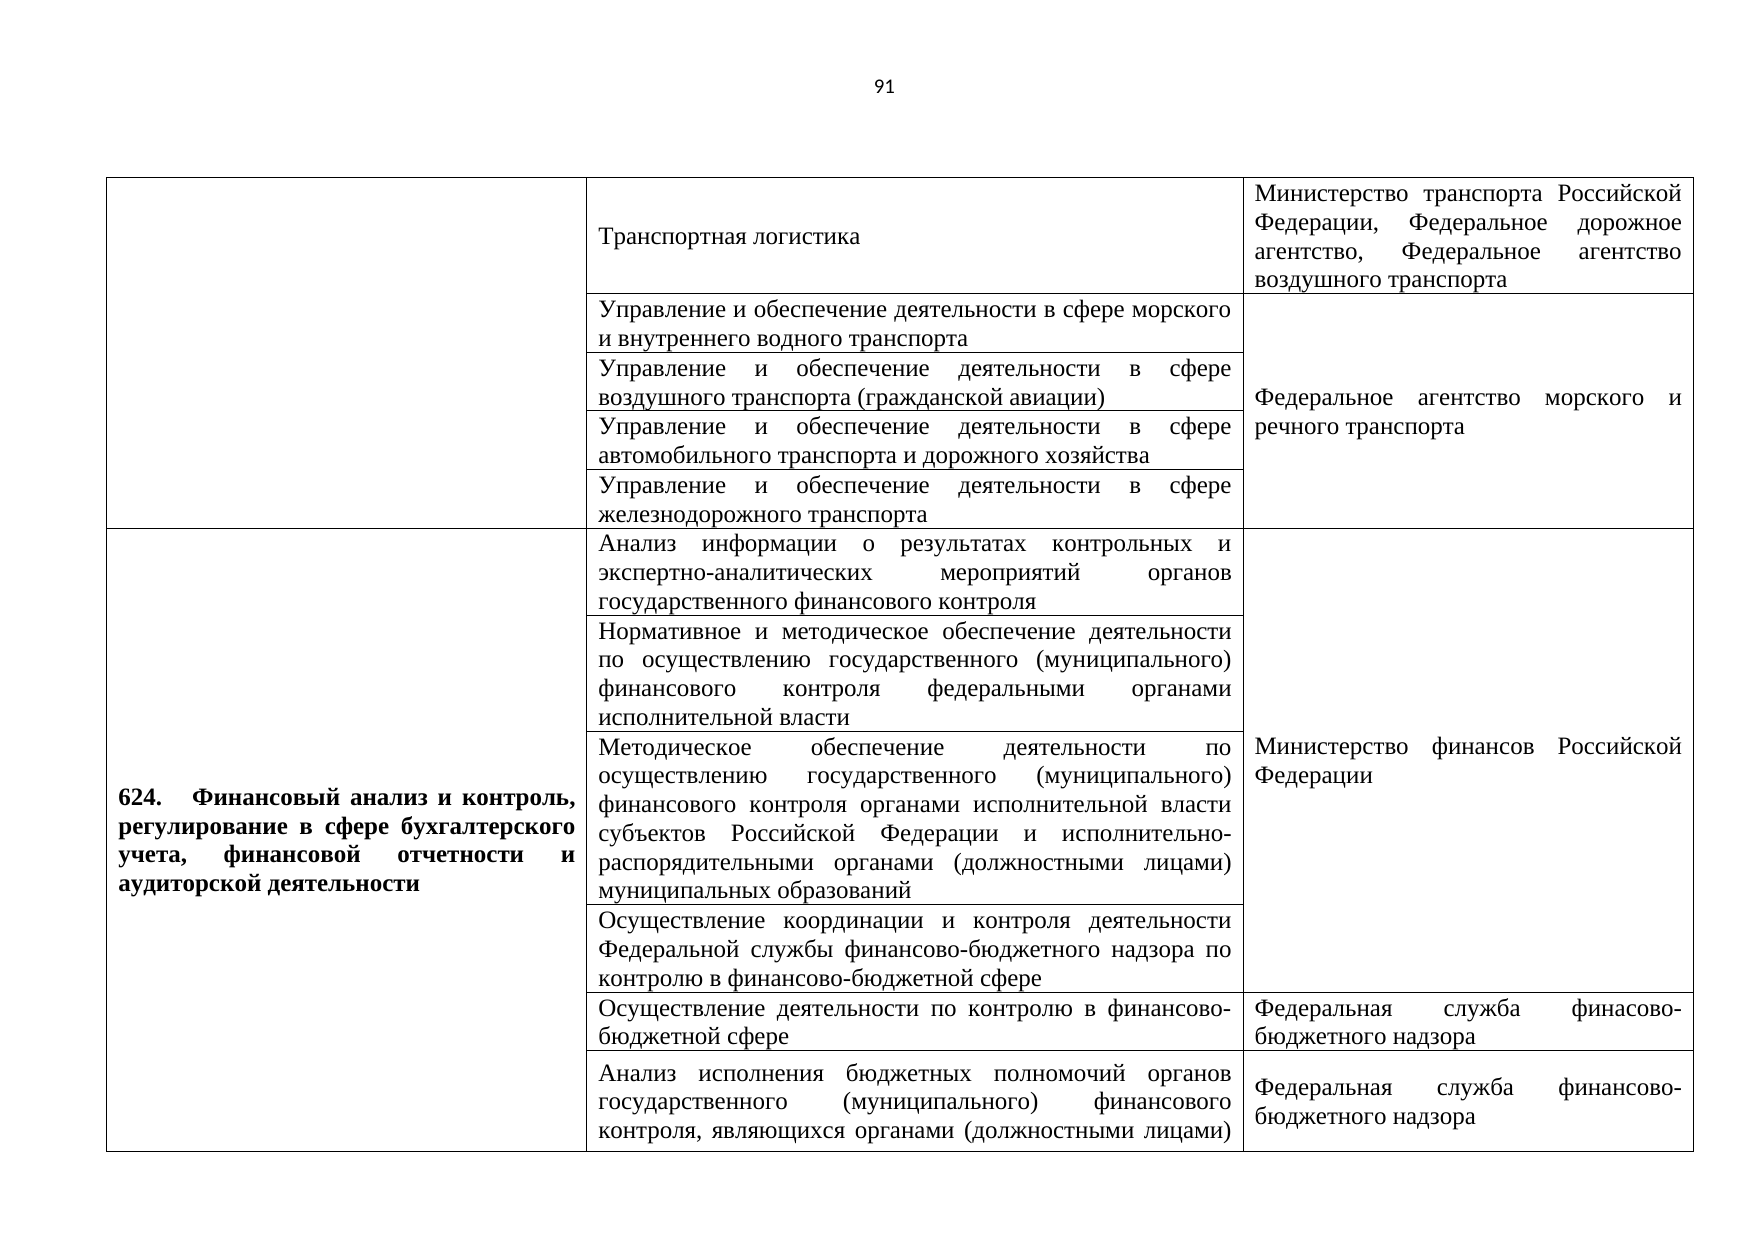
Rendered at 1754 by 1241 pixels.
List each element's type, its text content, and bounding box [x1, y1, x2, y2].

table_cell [1244, 1051, 1693, 1151]
table_cell Нормативное и методическое обеспечение деятельности по осуществлению государственного (муниципального) финансового контроля федеральными органами исполнительной власти [587, 616, 1243, 731]
table_cell Министерство транспорта Российской Федерации, Федеральное дорожное агентство, Федеральное агентство воздушного транспорта [1244, 178, 1693, 293]
table_cell Министерство финансов Российской Федерации [1244, 529, 1693, 992]
table_cell Финансовый анализ и контроль, регулирование в сфере бухгалтерского учета, финансовой отчетности и аудиторской деятельности [107, 529, 586, 1151]
table_cell Осуществление деятельности по контролю в финансово-бюджетной сфере [587, 993, 1243, 1050]
table_cell Транспортная логистика [587, 178, 1243, 293]
table_cell Осуществление координации и контроля деятельности Федеральной службы финансово-бюджетного надзора по контролю в финансово-бюджетной сфере [587, 905, 1243, 992]
table_cell Анализ информации о результатах контрольных и экспертно-аналитических мероприятий органов государственного финансового контроля [587, 529, 1243, 615]
table_cell Управление и обеспечение деятельности в сфере морского и внутреннего водного транспорта [587, 294, 1243, 352]
table_cell Федеральная служба финасово-бюджетного надзора [1244, 993, 1693, 1050]
table_cell Методическое обеспечение деятельности по осуществлению государственного (муниципального) финансового контроля органами исполнительной власти субъектов Российской Федерации и исполнительно-распорядительными органами (должностными лицами) муниципальных образований [587, 732, 1243, 904]
table_cell Управление и обеспечение деятельности в сфере автомобильного транспорта и дорожного хозяйства [587, 411, 1243, 469]
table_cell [587, 1051, 1243, 1151]
table_cell Федеральное агентство морского и речного транспорта [1244, 294, 1693, 527]
table_cell Управление и обеспечение деятельности в сфере железнодорожного транспорта [587, 470, 1243, 527]
table_cell Управление и обеспечение деятельности в сфере воздушного транспорта (гражданской авиации) [587, 353, 1243, 410]
